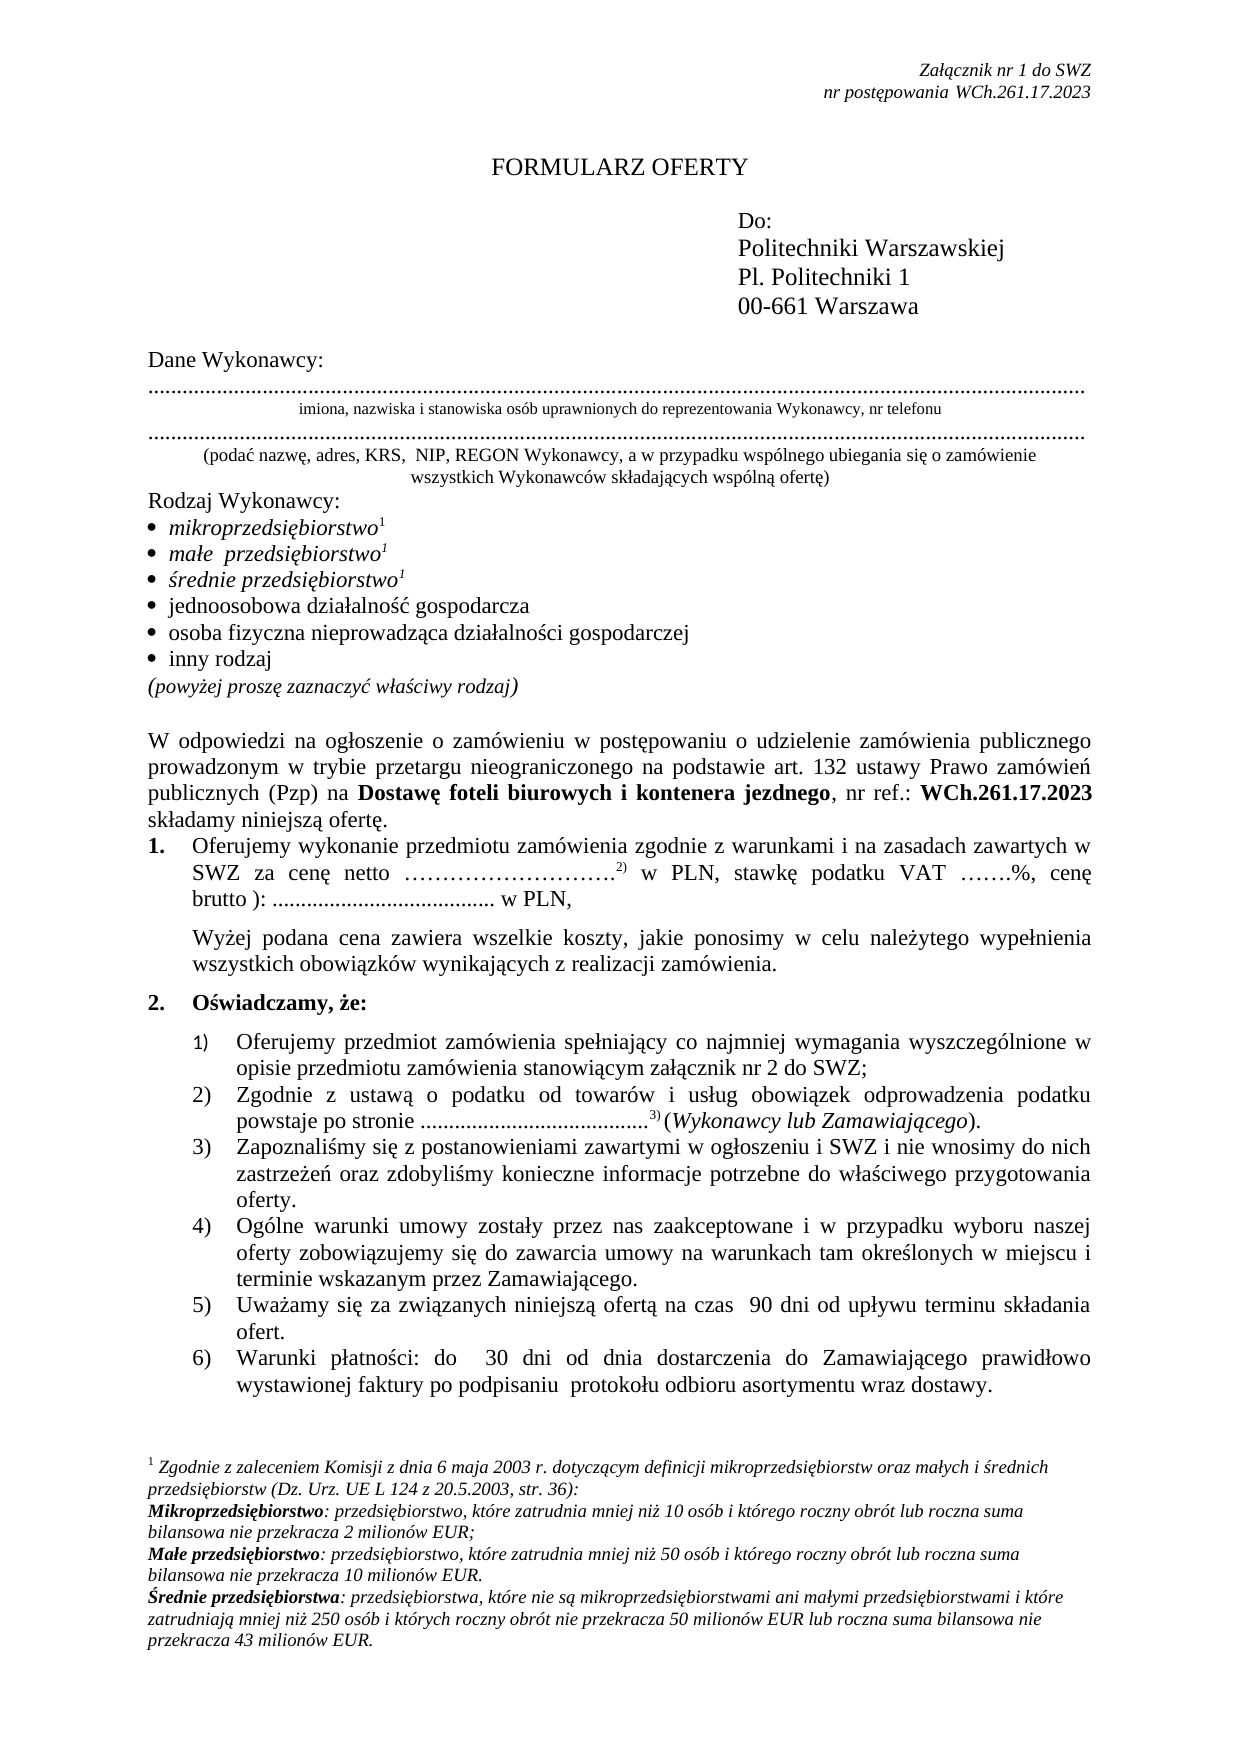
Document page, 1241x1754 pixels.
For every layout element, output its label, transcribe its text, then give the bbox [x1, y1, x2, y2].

text 00-661 Warszawa [664, 291, 1093, 319]
list  mikroprzedsiębiorstwo [148, 513, 1093, 540]
list Oferujemy przedmiot zamówienia spełniający co najmniej wymagania wyszczególnione w opisie przedmiotu zamówienia stanowiącym załącznik nr 2 do SWZ; [192, 1028, 1093, 1081]
list Ogólne warunki umowy zostały przez nas zaakceptowane i w przypadku wyboru naszej oferty zobowiązujemy się do zawarcia umowy na warunkach tam określonych w miejscu i terminie wskazanym przez Zamawiającego. [192, 1212, 1093, 1292]
text Pl. Politechniki 1 [664, 262, 1093, 291]
text Wyżej podana cena zawiera wszelkie koszty, jakie ponosimy w celu należytego wypełnienia wszystkich obowiązków wynikających z realizacji zamówienia. [192, 924, 1093, 976]
text .................................................................................................................................................................... [148, 372, 1093, 398]
text Dane Wykonawcy: [148, 346, 1093, 372]
list  inny rodzaj [148, 645, 1093, 672]
list Oferujemy wykonanie przedmiotu zamówienia zgodnie z warunkami i na zasadach zawartych w SWZ za cenę netto ……………………….2) w PLN, stawkę podatku VAT …….%, cenę brutto ): ....................................... w PLN, [148, 832, 1093, 911]
list  jednoosobowa działalność gospodarcza [148, 593, 1093, 619]
text Politechniki Warszawskiej [664, 233, 1093, 262]
list  średnie przedsiębiorstwo1 [148, 566, 1093, 593]
list Warunki płatności: do 30 dni od dnia dostarczenia do Zamawiającego prawidłowo wystawionej faktury po podpisaniu protokołu odbioru asortymentu wraz dostawy. [192, 1344, 1093, 1397]
text Do: [664, 207, 1093, 233]
list Zapoznaliśmy się z postanowieniami zawartymi w ogłoszeniu i SWZ i nie wnosimy do nich zastrzeżeń oraz zdobyliśmy konieczne informacje potrzebne do właściwego przygotowania oferty. [192, 1133, 1093, 1212]
text W odpowiedzi na ogłoszenie o zamówieniu w postępowaniu o udzielenie zamówienia publicznego prowadzonym w trybie przetargu nieograniczonego na podstawie art. 132 ustawy Prawo zamówień publicznych (Pzp) na Dostawę foteli biurowych i kontenera jezdnego, nr ref.: WCh.261.17.2023 składamy niniejszą ofertę. [148, 727, 1093, 832]
subtitle FORMULARZ OFERTY [148, 152, 1093, 181]
list Zgodnie z ustawą o podatku od towarów i usług obowiązek odprowadzenia podatku powstaje po stronie ........................................3) (Wykonawcy lub Zamawiającego). [192, 1081, 1093, 1133]
text imiona, nazwiska i stanowiska osób uprawnionych do reprezentowania Wykonawcy, nr telefonu [148, 398, 1093, 418]
text Rodzaj Wykonawcy: [148, 487, 1093, 513]
list Oświadczamy, że: [148, 989, 1093, 1015]
list  małe przedsiębiorstwo1 [148, 540, 1093, 566]
list (powyżej proszę zaznaczyć właściwy rodzaj) [148, 672, 1093, 698]
list Uważamy się za związanych niniejszą ofertą na czas 90 dni od upływu terminu składania ofert. [192, 1292, 1093, 1344]
list  osoba fizyczna nieprowadząca działalności gospodarczej [148, 619, 1093, 645]
text (podać nazwę, adres, KRS, NIP, REGON Wykonawcy, a w przypadku wspólnego ubiegania się o zamówienie wszystkich Wykonawców składających wspólną ofertę) [148, 444, 1093, 487]
text .................................................................................................................................................................... [148, 418, 1093, 444]
